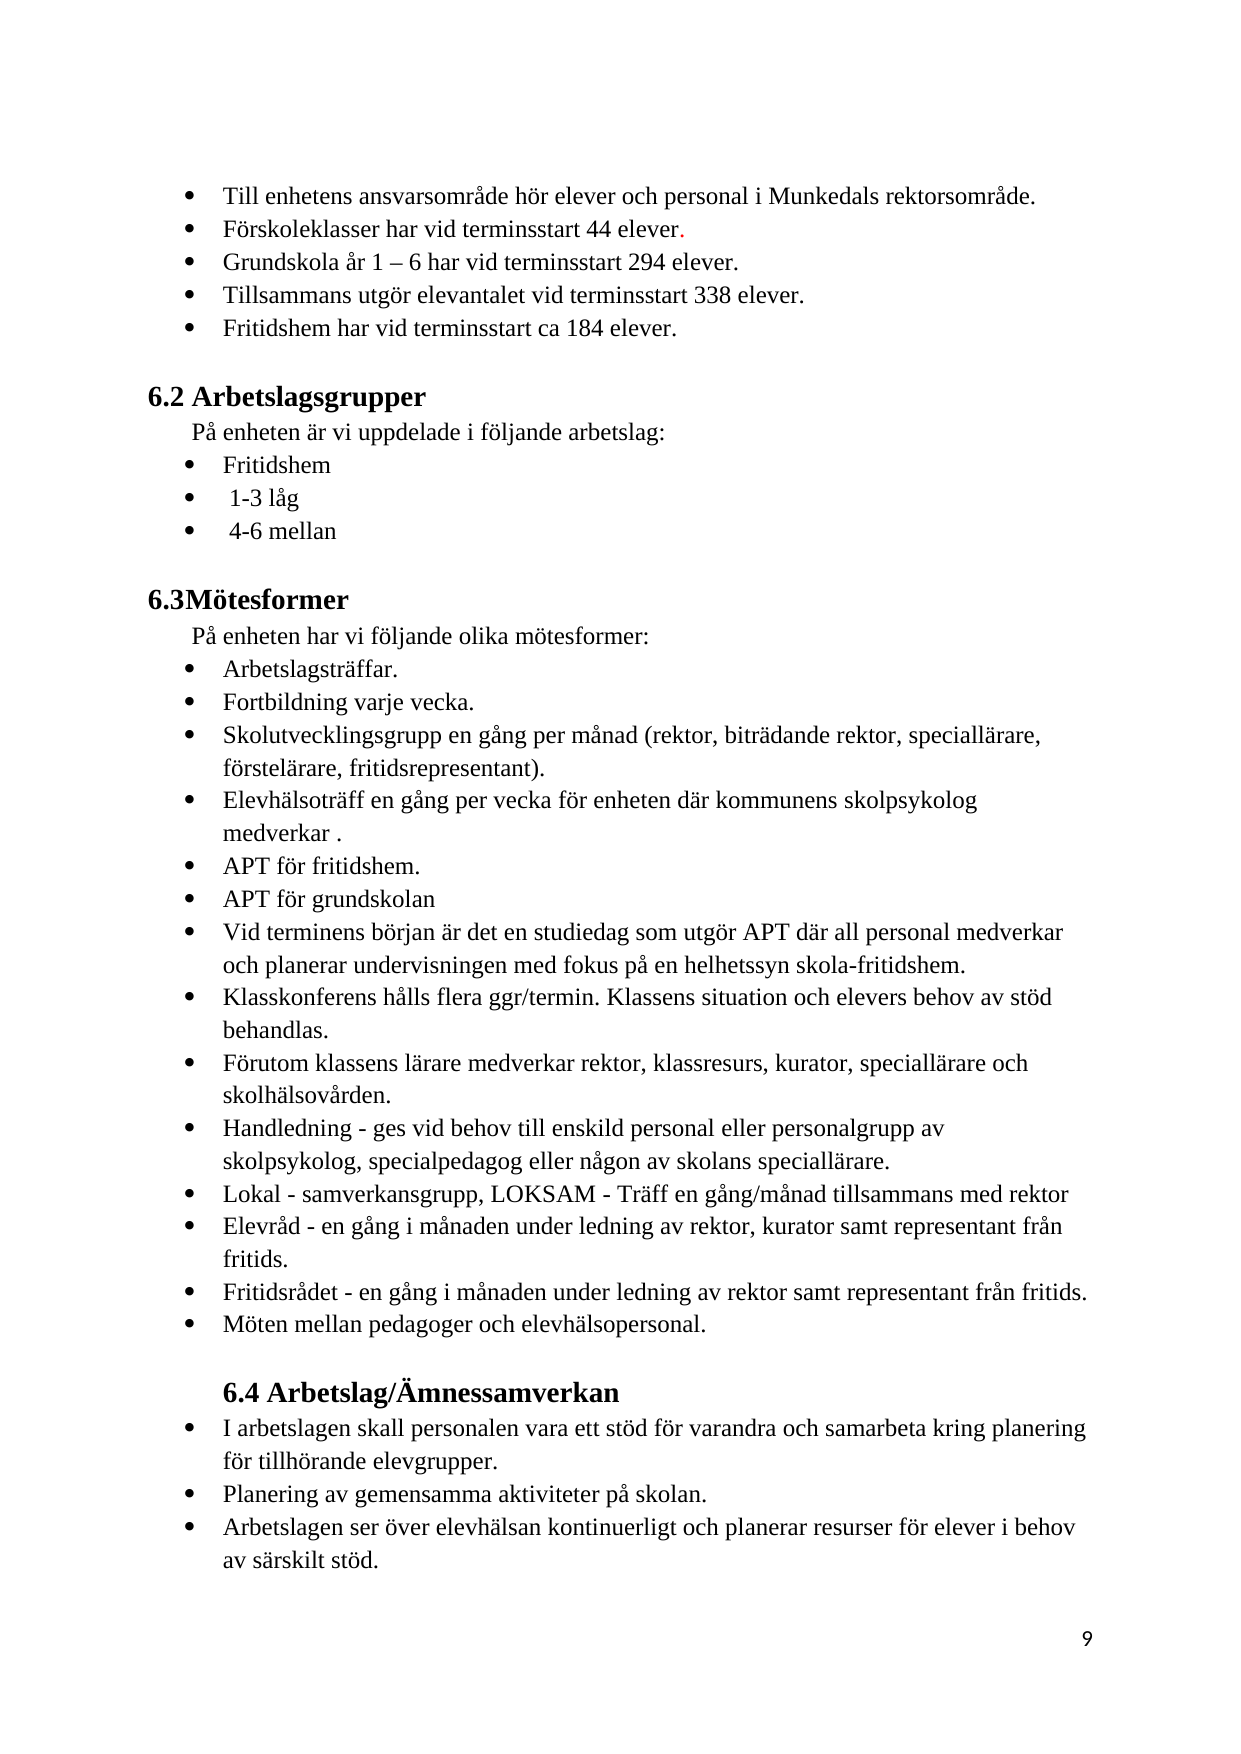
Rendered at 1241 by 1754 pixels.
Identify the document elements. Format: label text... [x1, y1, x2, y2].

list Förskoleklasser har vid terminsstart 44 elever. [185, 214, 1092, 242]
text På enheten är vi uppdelade i följande arbetslag: [148, 417, 1092, 446]
list Fortbildning varje vecka. [185, 687, 1092, 716]
list 1-3 låg [185, 483, 1092, 512]
list Arbetslagen ser över elevhälsan kontinuerligt och planerar resurser för elever i behov av särskilt stöd. [185, 1512, 1092, 1574]
list Fritidshem [185, 450, 1092, 479]
list Möten mellan pedagoger och elevhälsopersonal. [185, 1309, 1092, 1338]
list I arbetslagen skall personalen vara ett stöd för varandra och samarbeta kring planering för tillhörande elevgrupper. [185, 1413, 1092, 1475]
list Planering av gemensamma aktiviteter på skolan. [185, 1479, 1092, 1508]
list Fritidshem har vid terminsstart ca 184 elever. [185, 313, 1092, 342]
list Förutom klassens lärare medverkar rektor, klassresurs, kurator, speciallärare och skolhälsovården. [185, 1048, 1092, 1109]
list Fritidsrådet - en gång i månaden under ledning av rektor samt representant från fritids. [185, 1277, 1092, 1306]
list Elevhälsoträff en gång per vecka för enheten där kommunens skolpsykolog medverkar . [185, 786, 1092, 847]
list Arbetslagsträffar. [185, 654, 1092, 683]
list Vid terminens början är det en studiedag som utgör APT där all personal medverkar och planerar undervisningen med fokus på en helhetssyn skola-fritidshem. [185, 917, 1092, 978]
list APT för grundskolan [185, 884, 1092, 913]
list Elevråd - en gång i månaden under ledning av rektor, kurator samt representant från fritids. [185, 1211, 1092, 1273]
list Mötesformer [148, 582, 1092, 616]
list Tillsammans utgör elevantalet vid terminsstart 338 elever. [185, 280, 1092, 308]
list Handledning - ges vid behov till enskild personal eller personalgrupp av skolpsykolog, specialpedagog eller någon av skolans speciallärare. [185, 1113, 1092, 1175]
text På enheten har vi följande olika mötesformer: [148, 621, 1092, 650]
list Grundskola år 1 – 6 har vid terminsstart 294 elever. [185, 247, 1092, 276]
text 6.2 Arbetslagsgrupper [148, 379, 1092, 412]
list Lokal - samverkansgrupp, LOKSAM - Träff en gång/månad tillsammans med rektor [185, 1179, 1092, 1207]
list Skolutvecklingsgrupp en gång per månad (rektor, biträdande rektor, speciallärare, förstelärare, fritidsrepresentant). [185, 720, 1092, 782]
list 6.4 Arbetslag/Ämnessamverkan [223, 1375, 1092, 1408]
list APT för fritidshem. [185, 851, 1092, 880]
list Till enhetens ansvarsområde hör elever och personal i Munkedals rektorsområde. [185, 181, 1092, 209]
list 4-6 mellan [185, 516, 1092, 545]
list Klasskonferens hålls flera ggr/termin. Klassens situation och elevers behov av stöd behandlas. [185, 982, 1092, 1044]
